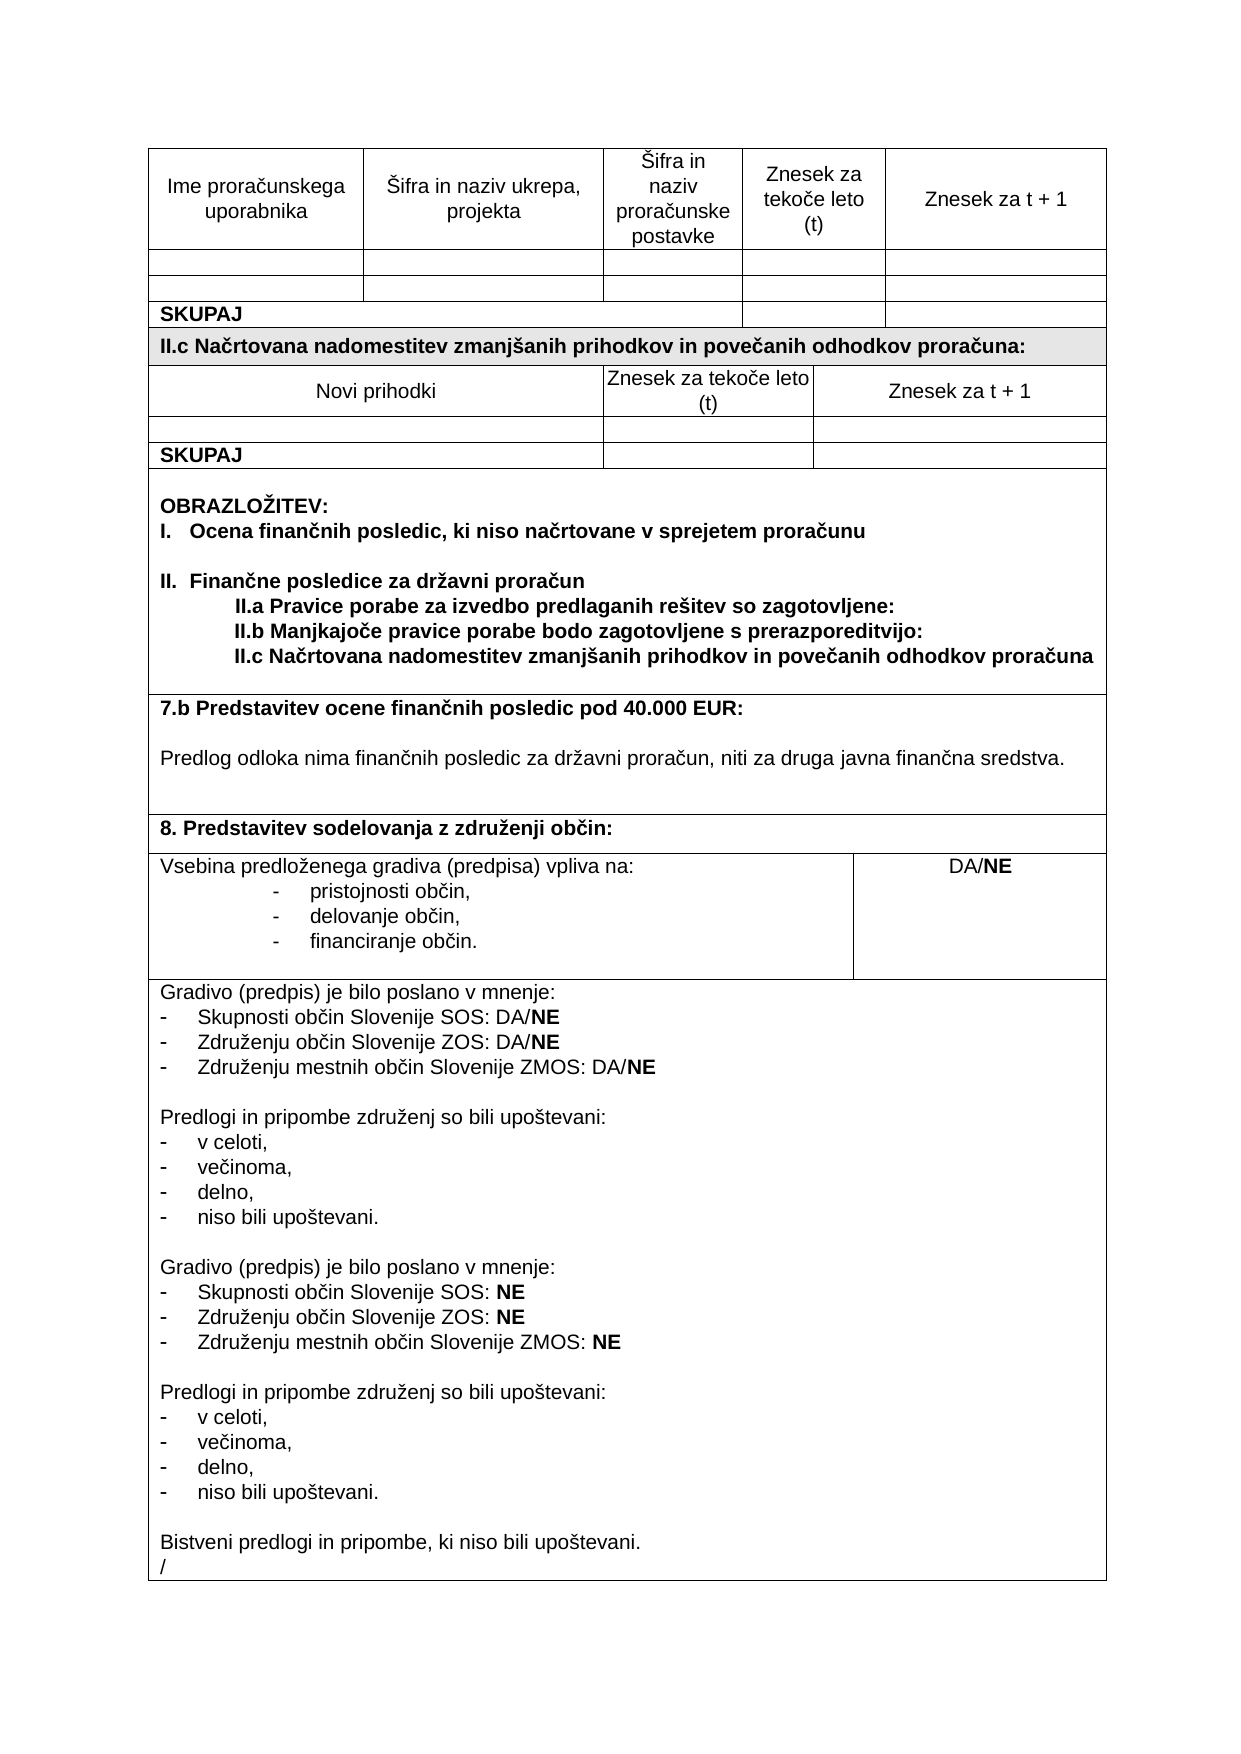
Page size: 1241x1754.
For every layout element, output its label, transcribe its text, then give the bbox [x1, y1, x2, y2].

table_cell Novi prihodki [149, 366, 603, 416]
table_cell Znesek za tekoče leto (t) [743, 149, 885, 249]
table_cell 7.b Predstavitev ocene finančnih posledic pod 40.000 EUR: Predlog odloka nima finančnih posledic za državni proračun, niti za druga javna finančna sredstva. [149, 695, 1106, 814]
table_cell SKUPAJ [149, 302, 742, 327]
table_cell Znesek za tekoče leto (t) [604, 366, 813, 416]
table_cell Ime proračunskega uporabnika [149, 149, 363, 249]
table_cell [604, 417, 813, 442]
table_cell [149, 250, 363, 275]
table_cell [743, 302, 885, 327]
table_cell [149, 276, 363, 301]
table_cell [743, 250, 885, 275]
table_cell [886, 302, 1106, 327]
table_cell DA/NE [854, 854, 1106, 979]
table_cell [364, 250, 603, 275]
table_cell [814, 417, 1106, 442]
table_cell [886, 276, 1106, 301]
table_cell [814, 443, 1106, 468]
table_cell [604, 443, 813, 468]
table_cell Gradivo (predpis) je bilo poslano v mnenje: Skupnosti občin Slovenije SOS: DA/NE Združenju občin Slovenije ZOS: DA/NE Združenju mestnih občin Slovenije ZMOS: DA/NE Predlogi in pripombe združenj so bili upoštevani: v celoti, večinoma, delno, niso bili upoštevani. Gradivo (predpis) je bilo poslano v mnenje: Skupnosti občin Slovenije SOS: NE Združenju občin Slovenije ZOS: NE Združenju mestnih občin Slovenije ZMOS: NE Predlogi in pripombe združenj so bili upoštevani: v celoti, večinoma, delno, niso bili upoštevani. Bistveni predlogi in pripombe, ki niso bili upoštevani. / [149, 980, 1106, 1580]
table_cell Vsebina predloženega gradiva (predpisa) vpliva na: pristojnosti občin, delovanje občin, financiranje občin. [149, 854, 853, 979]
table_cell II.c Načrtovana nadomestitev zmanjšanih prihodkov in povečanih odhodkov proračuna: [149, 328, 1106, 365]
table_cell [364, 276, 603, 301]
table_cell [886, 250, 1106, 275]
table_cell Šifra in naziv proračunske postavke [604, 149, 742, 249]
table_cell [743, 276, 885, 301]
table_cell OBRAZLOŽITEV: Ocena finančnih posledic, ki niso načrtovane v sprejetem proračunu Finančne posledice za državni proračun II.a Pravice porabe za izvedbo predlaganih rešitev so zagotovljene: II.b Manjkajoče pravice porabe bodo zagotovljene s prerazporeditvijo: II.c Načrtovana nadomestitev zmanjšanih prihodkov in povečanih odhodkov proračuna [149, 469, 1106, 694]
table_cell Znesek za t + 1 [886, 149, 1106, 249]
table_cell Šifra in naziv ukrepa, projekta [364, 149, 603, 249]
table_cell SKUPAJ [149, 443, 603, 468]
table_cell Znesek za t + 1 [814, 366, 1106, 416]
table_cell [149, 417, 603, 442]
table_cell [604, 250, 742, 275]
table_cell 8. Predstavitev sodelovanja z združenji občin: [149, 815, 1106, 853]
table_cell [604, 276, 742, 301]
